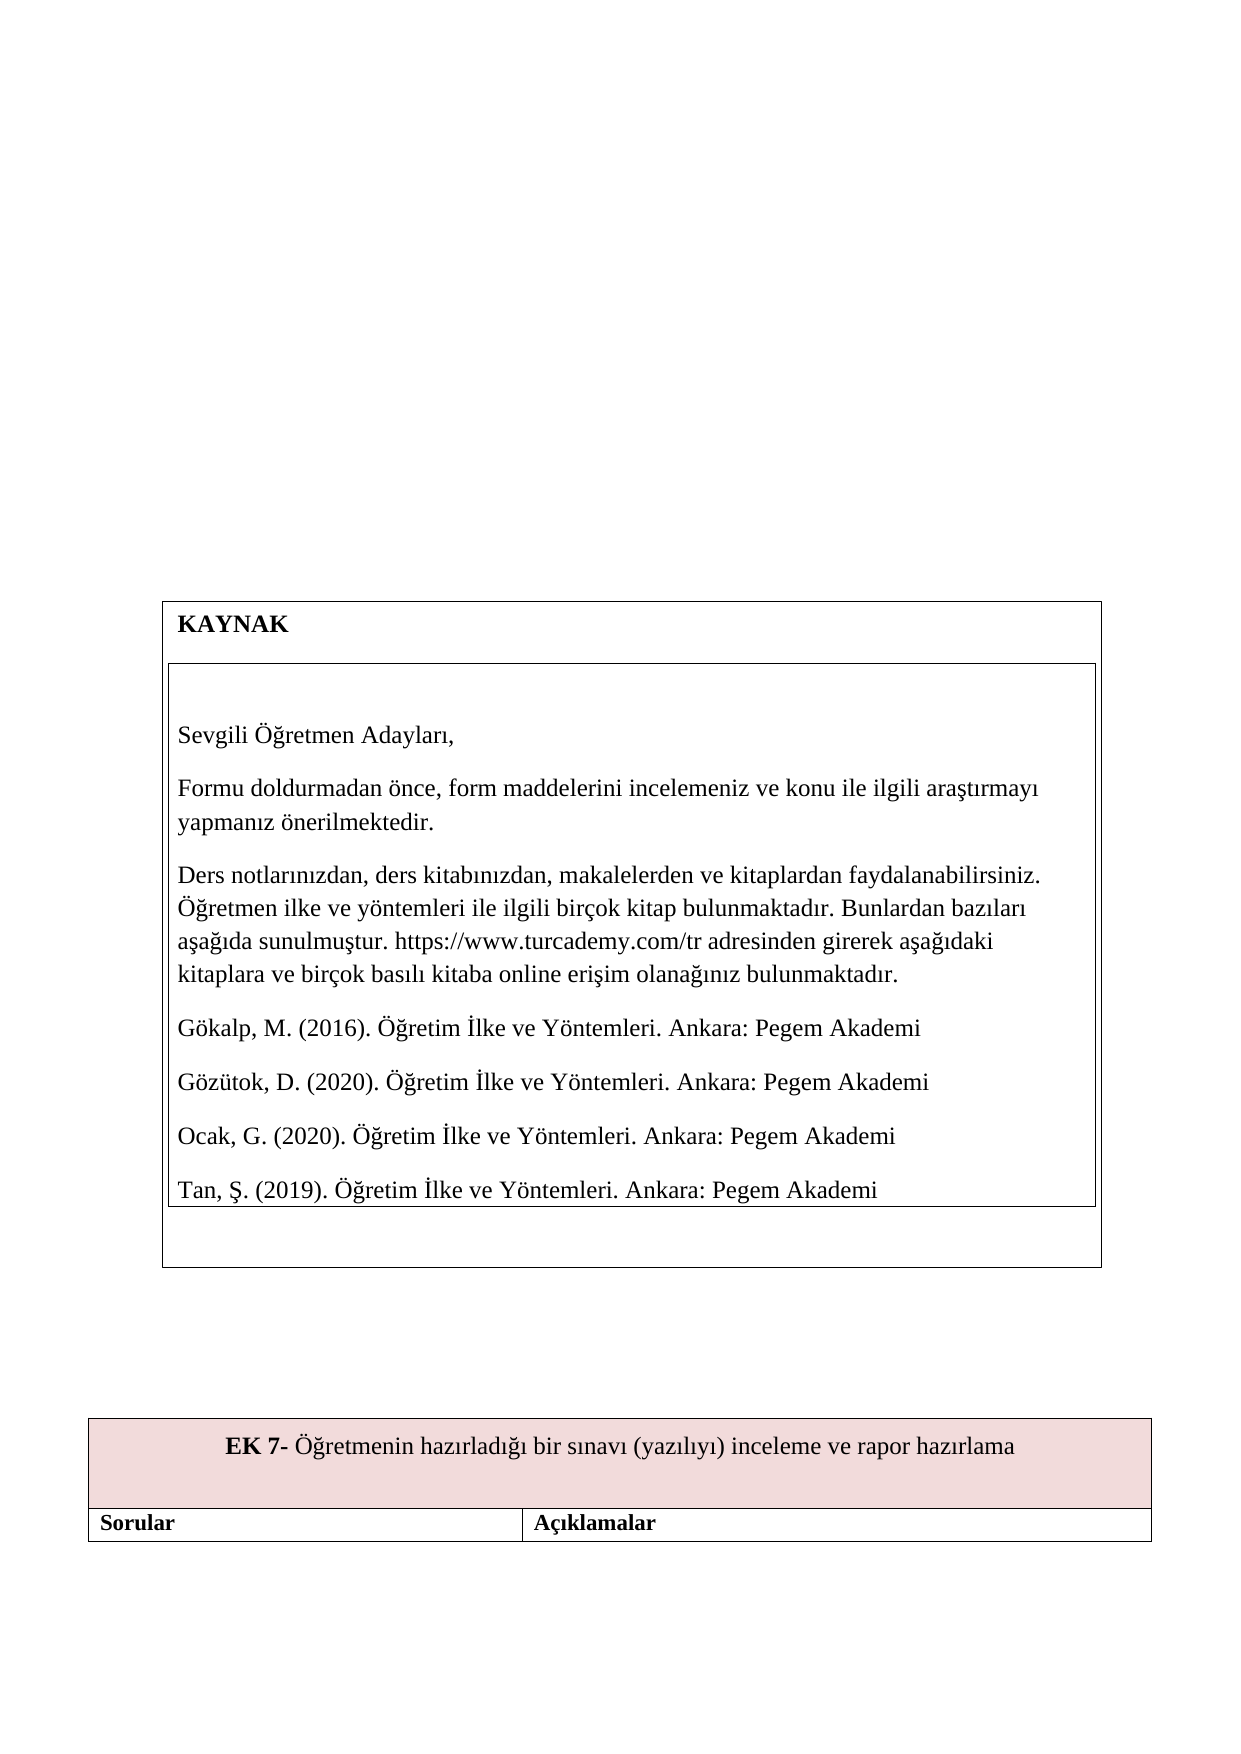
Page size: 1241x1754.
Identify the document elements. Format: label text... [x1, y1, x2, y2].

table_header EK 7- Öğretmenin hazırladığı bir sınavı (yazılıyı) inceleme ve rapor hazırlama [89, 1419, 1151, 1508]
table_cell Sorular [89, 1509, 522, 1541]
table_cell Açıklamalar [523, 1509, 1151, 1541]
